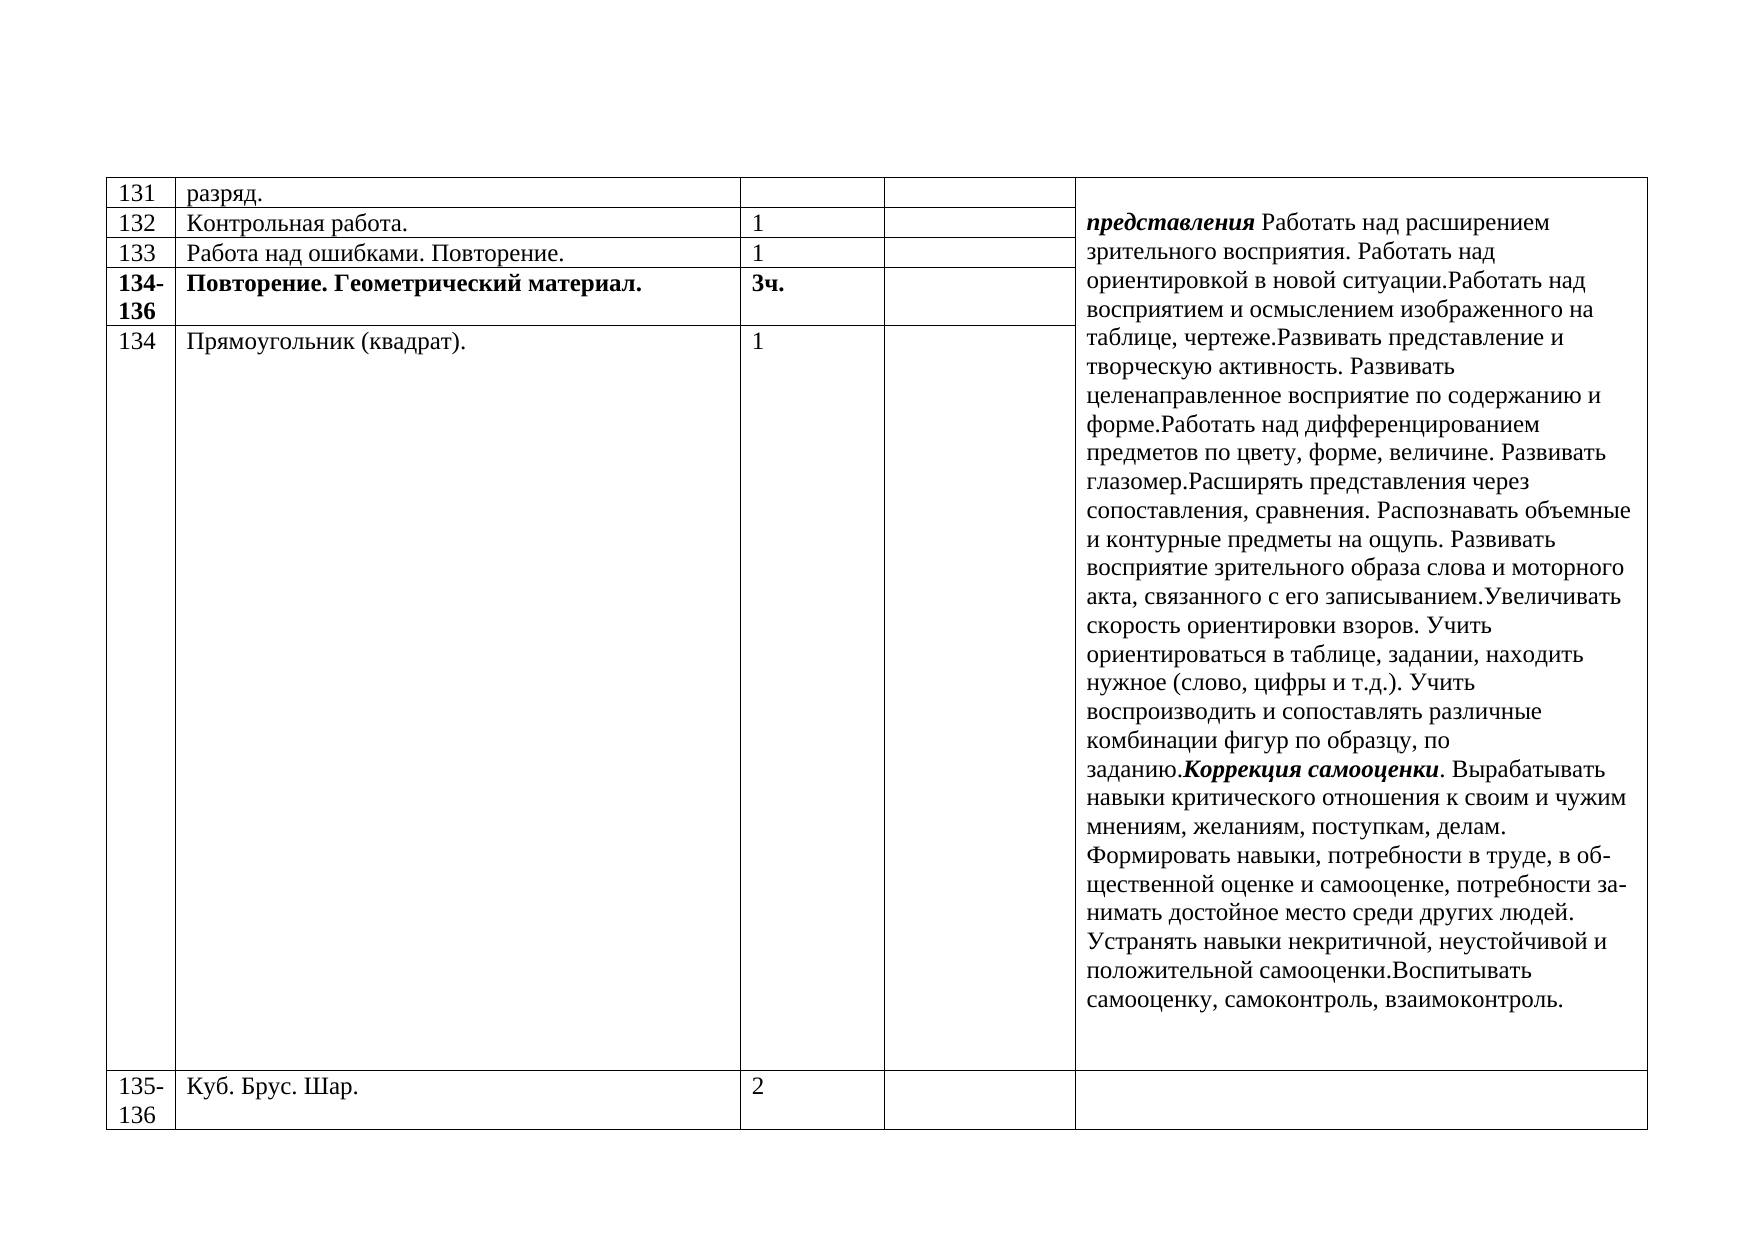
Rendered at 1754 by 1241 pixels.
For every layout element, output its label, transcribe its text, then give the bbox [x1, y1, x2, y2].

table_cell 3 [741, 178, 884, 207]
table_cell 134 [107, 326, 175, 1070]
table_cell 129-130-131 [107, 178, 175, 207]
table_cell [1076, 1071, 1647, 1129]
table_cell [885, 326, 1075, 1070]
table_cell 132 [107, 208, 175, 237]
table_cell 1 [741, 238, 884, 267]
table_cell 1 [741, 208, 884, 237]
table_cell 133 [107, 238, 175, 267]
table_cell 1 [741, 326, 884, 1070]
table_cell Прямоугольник (квадрат). [176, 326, 740, 1070]
table_cell 135-136 [107, 1071, 175, 1129]
table_cell Работа над ошибками. Повторение. [176, 238, 740, 267]
table_cell [885, 268, 1075, 325]
table_cell 2 [741, 1071, 884, 1129]
table_cell Повторение. Геометрический материал. [176, 268, 740, 325]
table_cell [176, 178, 740, 207]
table_cell Куб. Брус. Шар. [176, 1071, 740, 1129]
table_cell 134-136 [107, 268, 175, 325]
table_cell [885, 238, 1075, 267]
table_cell Контрольная работа. [176, 208, 740, 237]
table_cell [885, 178, 1075, 207]
table_cell 3ч. [741, 268, 884, 325]
table_cell [885, 208, 1075, 237]
table_cell [885, 1071, 1075, 1129]
